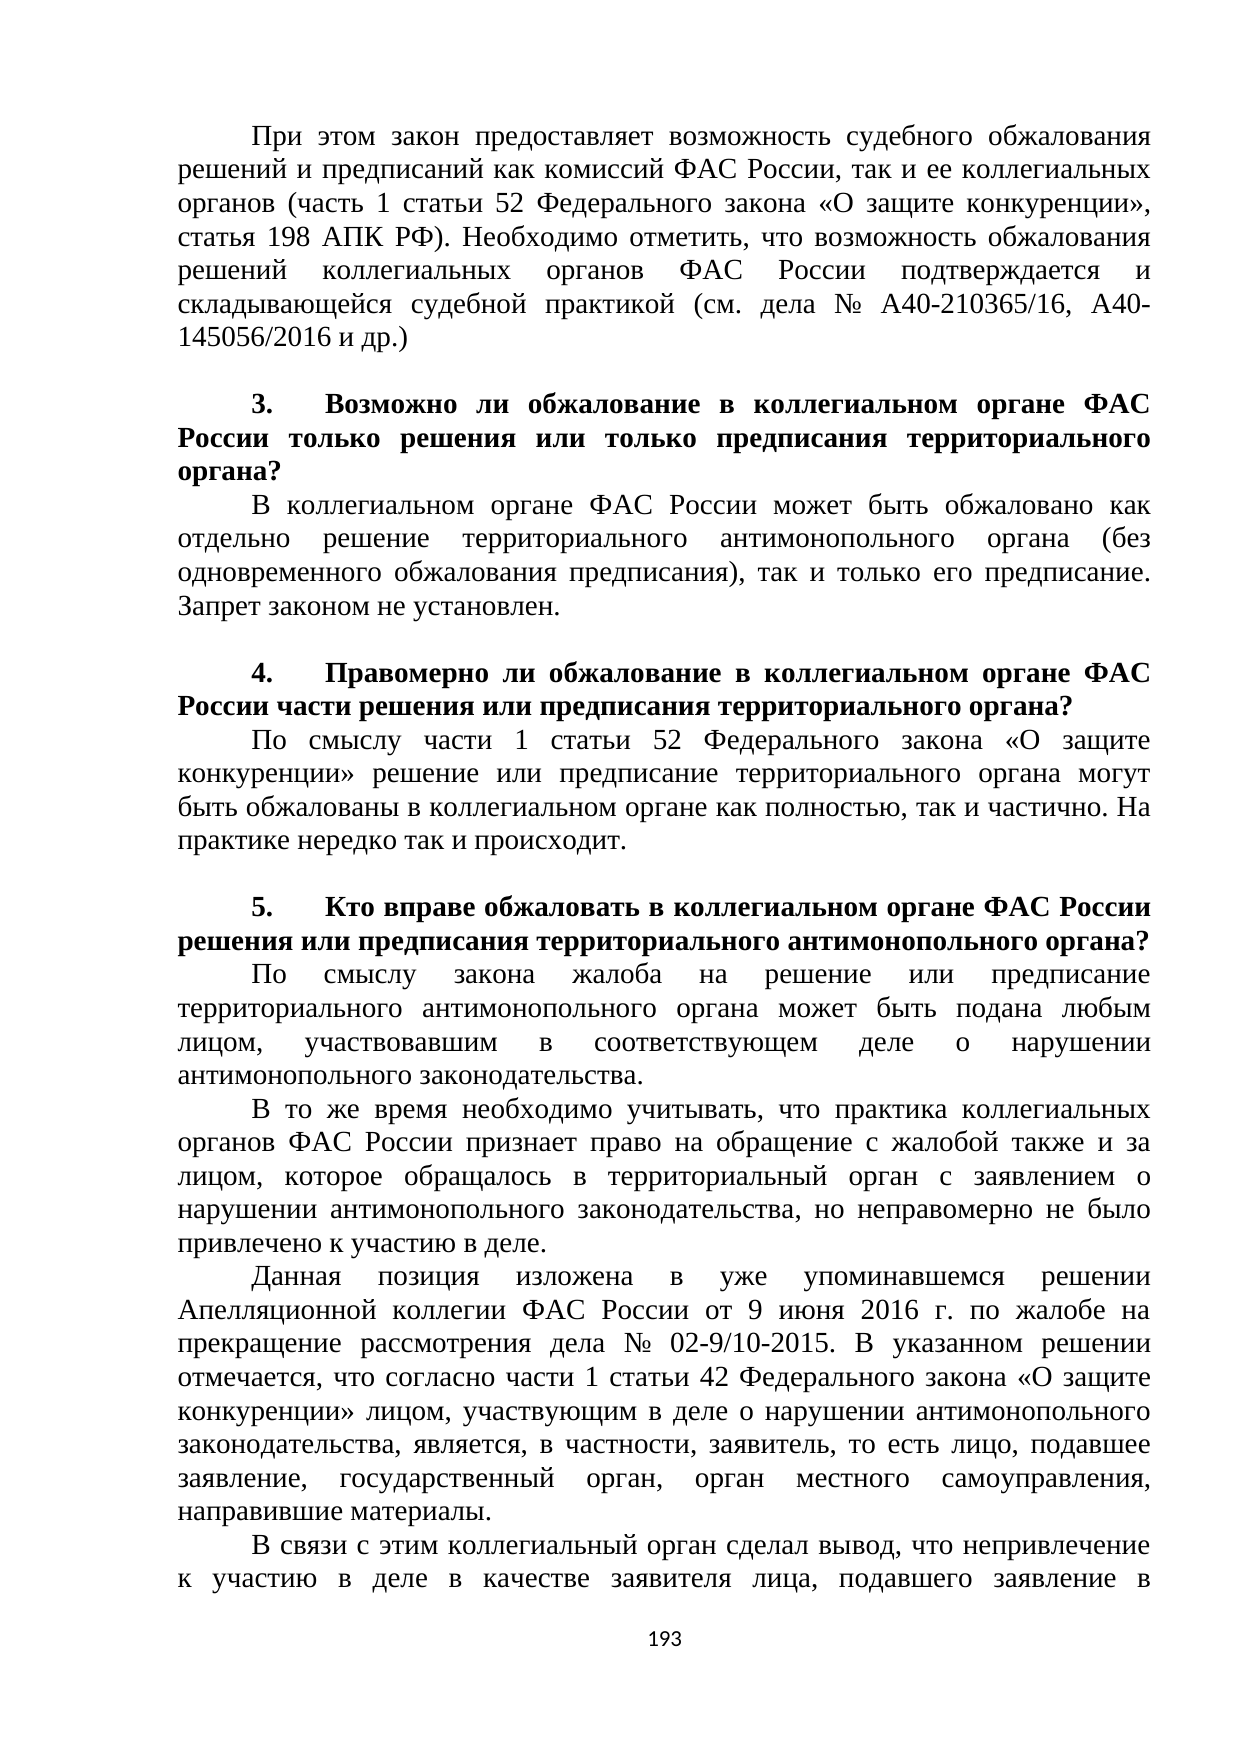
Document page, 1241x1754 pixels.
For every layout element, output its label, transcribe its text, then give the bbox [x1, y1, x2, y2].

list Правомерно ли обжалование в коллегиальном органе ФАС России части решения или предписания территориального органа? [177, 655, 1152, 722]
text По смыслу части 1 статьи 52 Федерального закона «О защите конкуренции» решение или предписание территориального органа могут быть обжалованы в коллегиальном органе как полностью, так и частично. На практике нередко так и происходит. [177, 722, 1152, 856]
list Кто вправе обжаловать в коллегиальном органе ФАС России решения или предписания территориального антимонопольного органа? [177, 889, 1152, 957]
text Данная позиция изложена в уже упоминавшемся решении Апелляционной коллегии ФАС России от 9 июня 2016 г. по жалобе на прекращение рассмотрения дела № 02-9/10-2015. В указанном решении отмечается, что согласно части 1 статьи 42 Федерального закона «О защите конкуренции» лицом, участвующим в деле о нарушении антимонопольного законодательства, является, в частности, заявитель, то есть лицо, подавшее заявление, государственный орган, орган местного самоуправления, направившие материалы. [177, 1258, 1152, 1527]
text В коллегиальном органе ФАС России может быть обжаловано как отдельно решение территориального антимонопольного органа (без одновременного обжалования предписания), так и только его предписание. Запрет законом не установлен. [177, 487, 1152, 621]
list Возможно ли обжалование в коллегиальном органе ФАС России только решения или только предписания территориального органа? [177, 386, 1152, 487]
text По смыслу закона жалоба на решение или предписание территориального антимонопольного органа может быть подана любым лицом, участвовавшим в соответствующем деле о нарушении антимонопольного законодательства. [177, 957, 1152, 1091]
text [177, 1527, 1152, 1594]
text При этом закон предоставляет возможность судебного обжалования решений и предписаний как комиссий ФАС России, так и ее коллегиальных органов (часть 1 статьи 52 Федерального закона «О защите конкуренции», статья 198 АПК РФ). Необходимо отметить, что возможность обжалования решений коллегиальных органов ФАС России подтверждается и складывающейся судебной практикой (см. дела № А40-210365/16, А40-145056/2016 и др.) [177, 118, 1152, 353]
text В то же время необходимо учитывать, что практика коллегиальных органов ФАС России признает право на обращение с жалобой также и за лицом, которое обращалось в территориальный орган с заявлением о нарушении антимонопольного законодательства, но неправомерно не было привлечено к участию в деле. [177, 1091, 1152, 1258]
